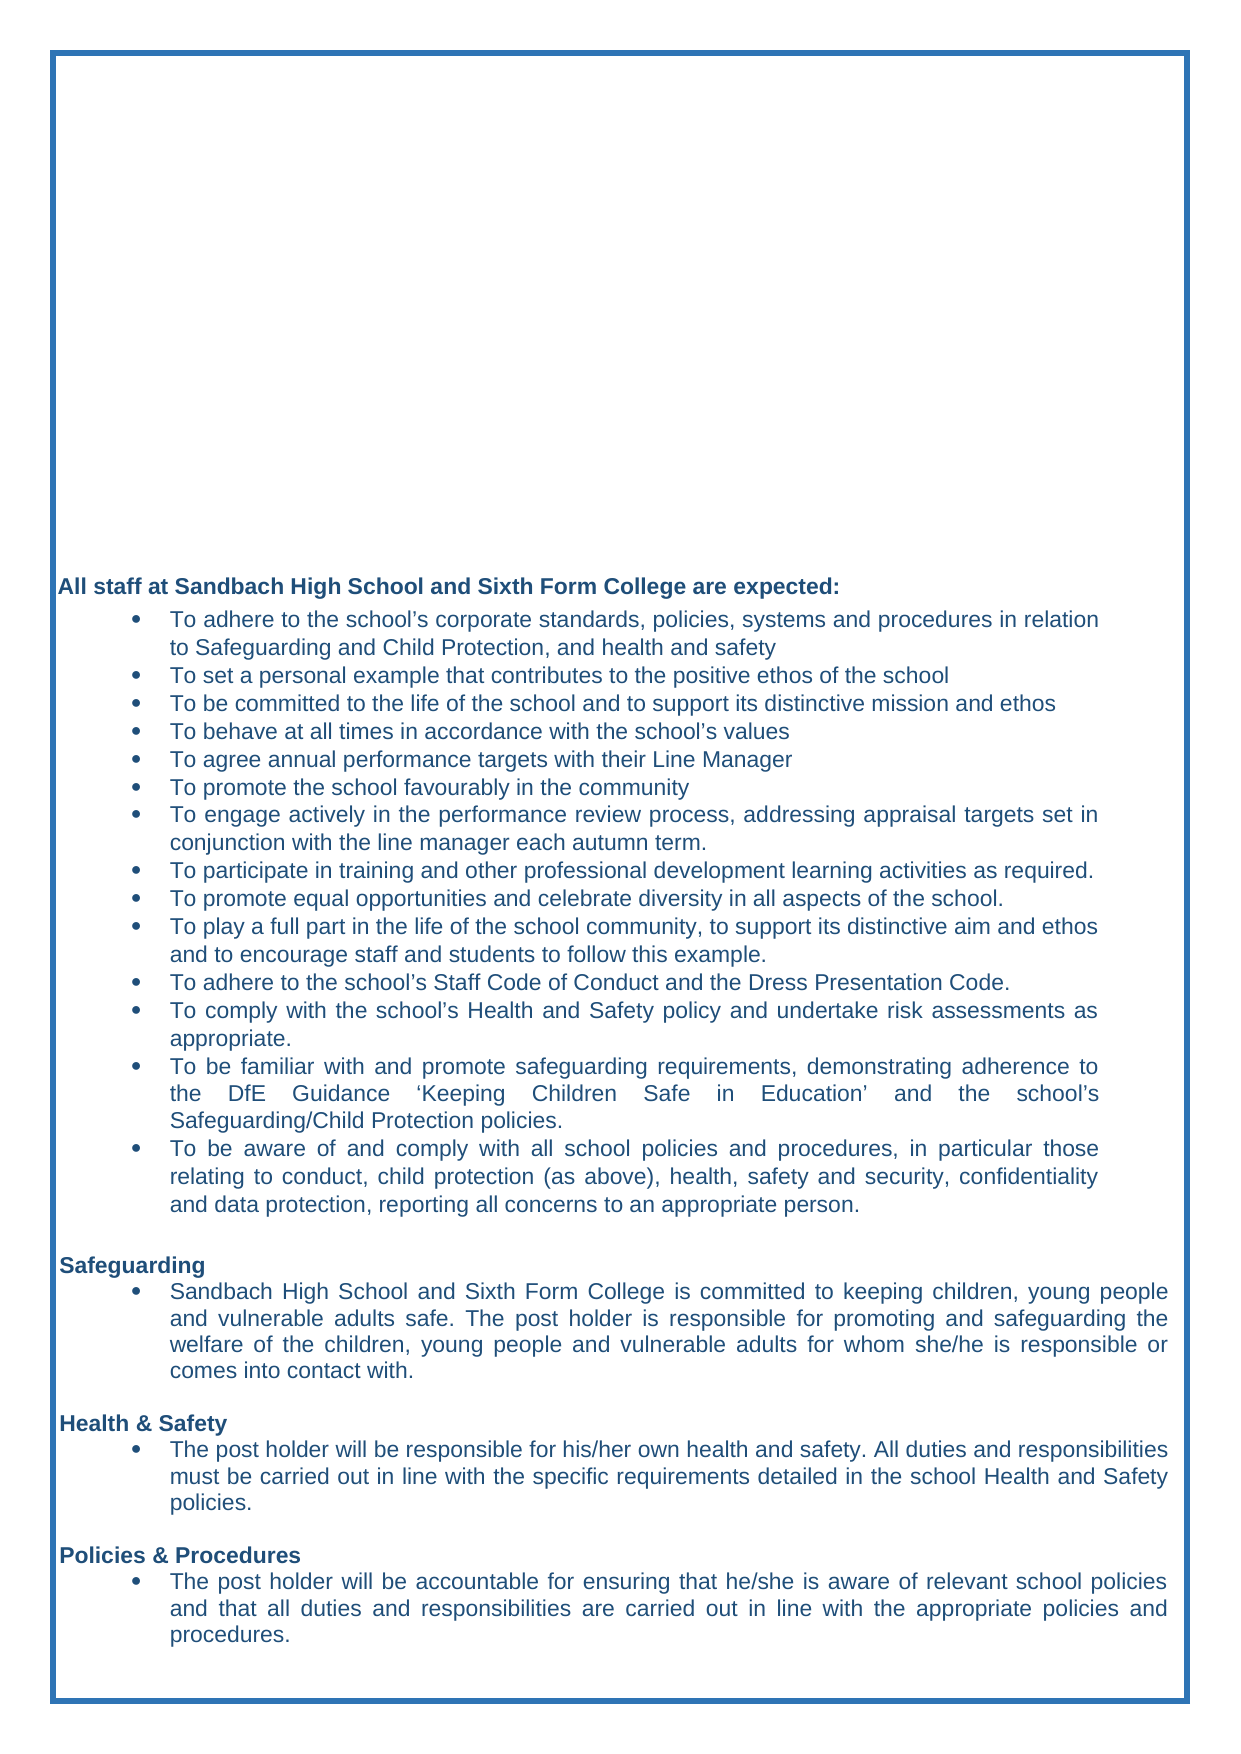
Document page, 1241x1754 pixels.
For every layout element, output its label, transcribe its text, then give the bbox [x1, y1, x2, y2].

list To be aware of and comply with all school policies and procedures, in particular those relating to conduct, child protection (as above), health, safety and security, confidentiality and data protection, reporting all concerns to an appropriate person. [132, 1135, 1099, 1217]
list To set a personal example that contributes to the positive ethos of the school [132, 662, 1099, 688]
subtitle All staff at Sandbach High School and Sixth Form College are expected: [57, 573, 1169, 599]
text Policies & Procedures [59, 1542, 1169, 1568]
list To participate in training and other professional development learning activities as required. [132, 857, 1099, 883]
list To agree annual performance targets with their Line Manager [132, 746, 1099, 772]
list To be familiar with and promote safeguarding requirements, demonstrating adherence to the DfE Guidance ‘Keeping Children Safe in Education’ and the school’s Safeguarding/Child Protection policies. [132, 1053, 1099, 1134]
list To adhere to the school’s Staff Code of Conduct and the Dress Presentation Code. [132, 969, 1099, 995]
list To play a full part in the life of the school community, to support its distinctive aim and ethos and to encourage staff and students to follow this example. [132, 913, 1099, 967]
text Health & Safety [59, 1410, 1169, 1436]
list To promote the school favourably in the community [132, 773, 1099, 800]
list To adhere to the school’s corporate standards, policies, systems and procedures in relation to Safeguarding and Child Protection, and health and safety [132, 606, 1099, 660]
list Sandbach High School and Sixth Form College is committed to keeping children, young people and vulnerable adults safe. The post holder is responsible for promoting and safeguarding the welfare of the children, young people and vulnerable adults for whom she/he is responsible or comes into contact with. [132, 1278, 1169, 1384]
list The post holder will be responsible for his/her own health and safety. All duties and responsibilities must be carried out in line with the specific requirements detailed in the school Health and Safety policies. [132, 1436, 1169, 1515]
list The post holder will be accountable for ensuring that he/she is aware of relevant school policies and that all duties and responsibilities are carried out in line with the appropriate policies and procedures. [132, 1568, 1169, 1647]
list To be committed to the life of the school and to support its distinctive mission and ethos [132, 690, 1099, 716]
list To promote equal opportunities and celebrate diversity in all aspects of the school. [132, 885, 1099, 911]
list To comply with the school’s Health and Safety policy and undertake risk assessments as appropriate. [132, 997, 1099, 1051]
text Safeguarding [59, 1252, 1169, 1278]
list To behave at all times in accordance with the school’s values [132, 718, 1099, 744]
list To engage actively in the performance review process, addressing appraisal targets set in conjunction with the line manager each autumn term. [132, 801, 1099, 856]
